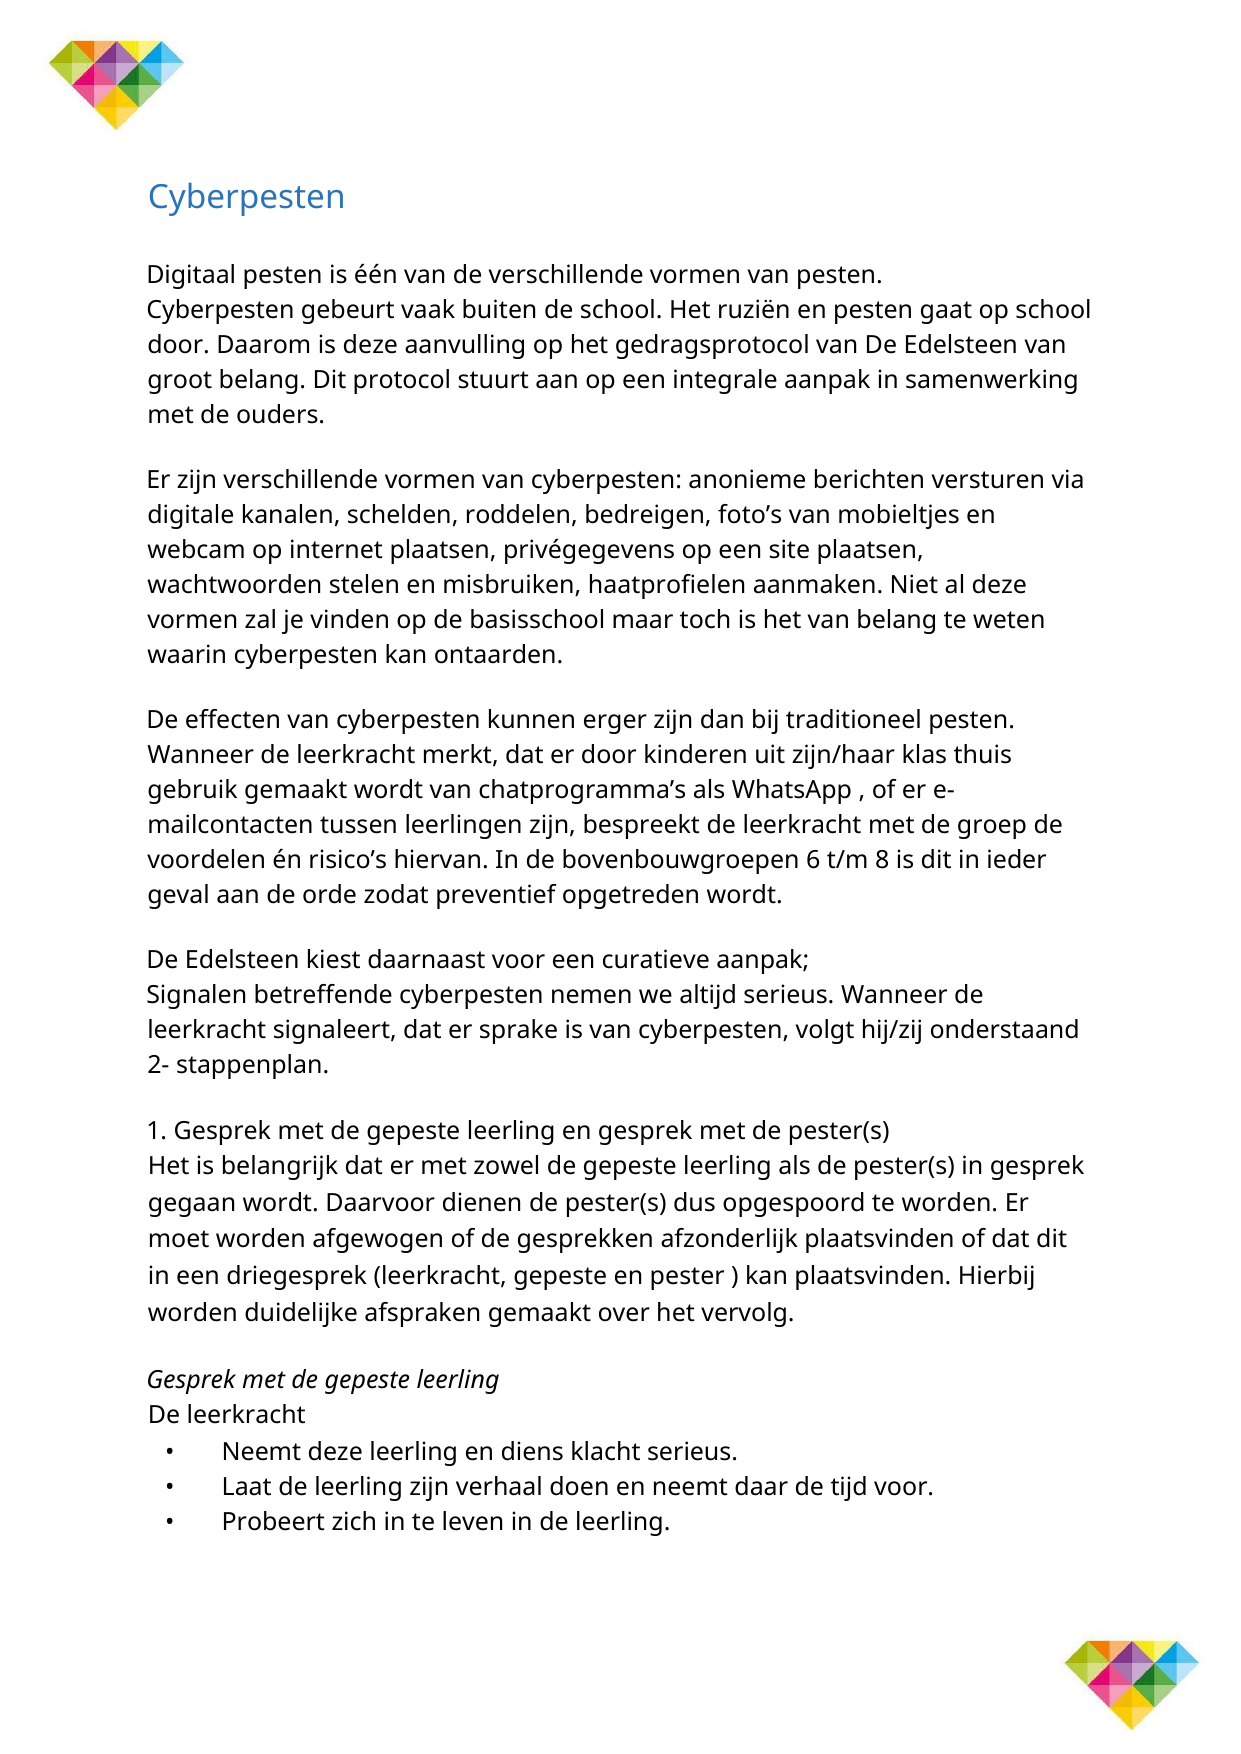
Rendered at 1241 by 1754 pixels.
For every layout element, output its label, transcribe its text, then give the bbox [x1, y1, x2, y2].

subtitle Cyberpesten [148, 173, 1093, 218]
text De leerkracht [148, 1396, 1093, 1431]
text Er zijn verschillende vormen van cyberpesten: anonieme berichten versturen via digitale kanalen, schelden, roddelen, bedreigen, foto’s van mobieltjes en webcam op internet plaatsen, privégegevens op een site plaatsen, wachtwoorden stelen en misbruiken, haatprofielen aanmaken. Niet al deze vormen zal je vinden op de basisschool maar toch is het van belang te weten waarin cyberpesten kan ontaarden. [146, 462, 1093, 671]
text Gesprek met de gepeste leerling [146, 1361, 1093, 1396]
text Cyberpesten gebeurt vaak buiten de school. Het ruziën en pesten gaat op school door. Daarom is deze aanvulling op het gedragsprotocol van De Edelsteen van groot belang. Dit protocol stuurt aan op een integrale aanpak in samenwerking met de ouders. [146, 292, 1093, 431]
list Probeert zich in te leven in de leerling. [165, 1503, 1093, 1537]
list Neemt deze leerling en diens klacht serieus. [165, 1433, 1093, 1467]
picture [1038, 1619, 1227, 1747]
text 1. Gesprek met de gepeste leerling en gesprek met de pester(s) [146, 1112, 1093, 1146]
text Digitaal pesten is één van de verschillende vormen van pesten. [146, 257, 1093, 291]
text Signalen betreffende cyberpesten nemen we altijd serieus. Wanneer de leerkracht signaleert, dat er sprake is van cyberpesten, volgt hij/zij onderstaand 2- stappenplan. [146, 977, 1093, 1081]
text Het is belangrijk dat er met zowel de gepeste leerling als de pester(s) in gesprek gegaan wordt. Daarvoor dienen de pester(s) dus opgespoord te worden. Er moet worden afgewogen of de gesprekken afzonderlijk plaatsvinden of dat dit in een driegesprek (leerkracht, gepeste en pester ) kan plaatsvinden. Hierbij worden duidelijke afspraken gemaakt over het vervolg. [148, 1147, 1093, 1328]
text De effecten van cyberpesten kunnen erger zijn dan bij traditioneel pesten. Wanneer de leerkracht merkt, dat er door kinderen uit zijn/haar klas thuis gebruik gemaakt wordt van chatprogramma’s als WhatsApp , of er e-mailcontacten tussen leerlingen zijn, bespreekt de leerkracht met de groep de voordelen én risico’s hiervan. In de bovenbouwgroepen 6 t/m 8 is dit in ieder geval aan de orde zodat preventief opgetreden wordt. [146, 702, 1093, 911]
list Laat de leerling zijn verhaal doen en neemt daar de tijd voor. [165, 1468, 1093, 1502]
text De Edelsteen kiest daarnaast voor een curatieve aanpak; [146, 942, 1093, 976]
picture [22, 19, 212, 147]
